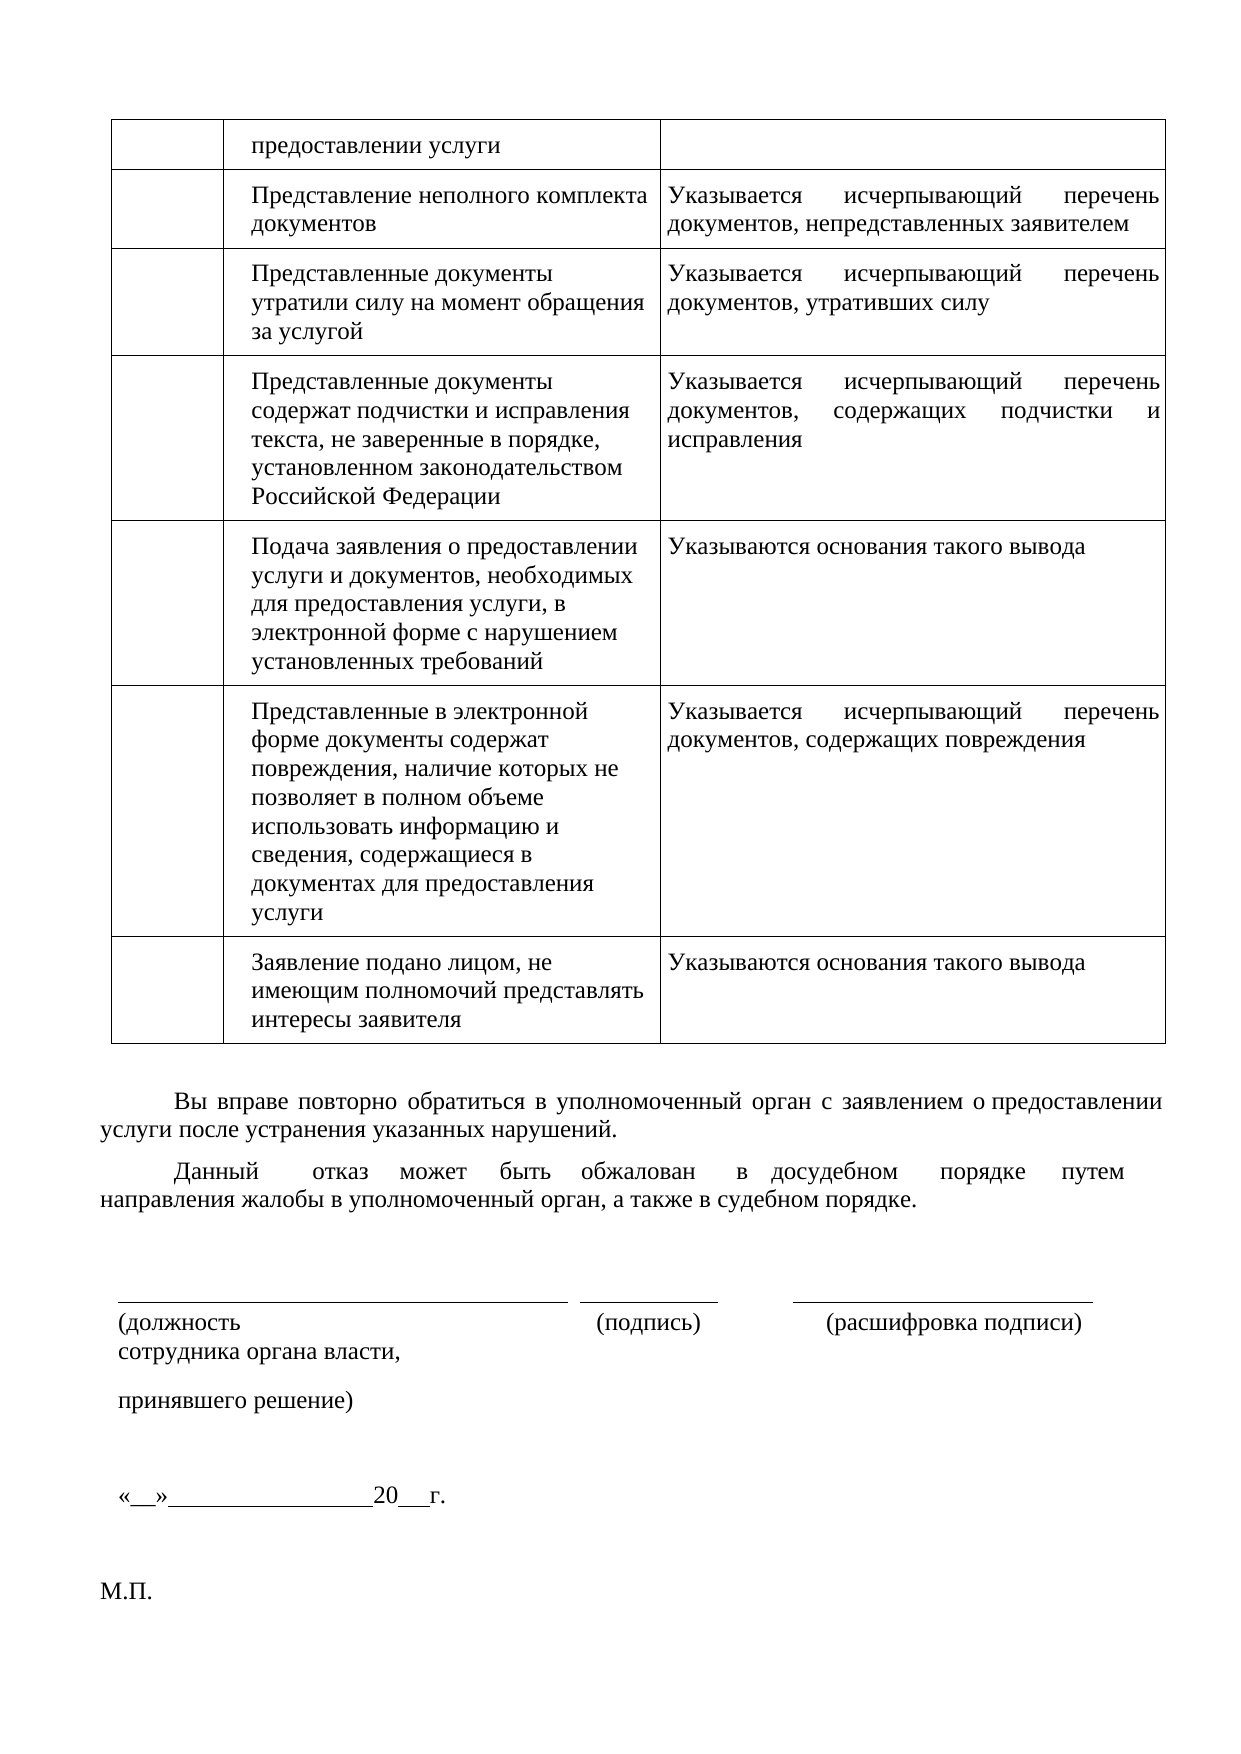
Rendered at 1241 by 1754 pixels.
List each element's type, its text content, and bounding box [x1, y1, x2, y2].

text М.П. [100, 1576, 1192, 1604]
table_cell Представленные документы утратили силу на момент обращения за услугой [224, 249, 660, 355]
text Вы вправе повторно обратиться в уполномоченный орган с заявлением о предоставлении услуги после устранения указанных нарушений. [100, 1086, 1192, 1143]
text Данный отказ может быть обжалован в досудебном порядке путем направления жалобы в уполномоченный орган, а также в судебном порядке. [100, 1156, 1136, 1213]
table_header [661, 120, 1165, 169]
text принявшего решение) [118, 1386, 1192, 1414]
table_cell [112, 356, 223, 520]
table_cell Указывается исчерпывающий перечень документов, непредставленных заявителем [661, 170, 1165, 248]
table_cell Представленные документы содержат подчистки и исправления текста, не заверенные в порядке, установленном законодательством Российской Федерации [224, 356, 660, 520]
table_cell Указываются основания такого вывода [661, 521, 1165, 685]
text (должность (подпись) (расшифровка подписи) сотрудника органа власти, [118, 1308, 1083, 1365]
table_cell [112, 170, 223, 248]
text «__» 20 г. [118, 1481, 1192, 1509]
table_cell [112, 521, 223, 685]
table_cell Представленные в электронной форме документы содержат повреждения, наличие которых не позволяет в полном объеме использовать информацию и сведения, содержащиеся в документах для предоставления услуги [224, 686, 660, 936]
table_cell Указывается исчерпывающий перечень документов, утративших силу [661, 249, 1165, 355]
table_cell Заявление подано лицом, не имеющим полномочий представлять интересы заявителя [224, 937, 660, 1043]
table_cell Подача заявления о предоставлении услуги и документов, необходимых для предоставления услуги, в электронной форме с нарушением установленных требований [224, 521, 660, 685]
table_cell Представление неполного комплекта документов [224, 170, 660, 248]
table_cell [112, 249, 223, 355]
table_cell Указывается исчерпывающий перечень документов, содержащих подчистки и исправления [661, 356, 1165, 520]
table_header предоставлении услуги [224, 120, 660, 169]
table_cell Указываются основания такого вывода [661, 937, 1165, 1043]
table_cell [112, 937, 223, 1043]
table_cell [112, 686, 223, 936]
table_header [112, 120, 223, 169]
table_cell Указывается исчерпывающий перечень документов, содержащих повреждения [661, 686, 1165, 936]
